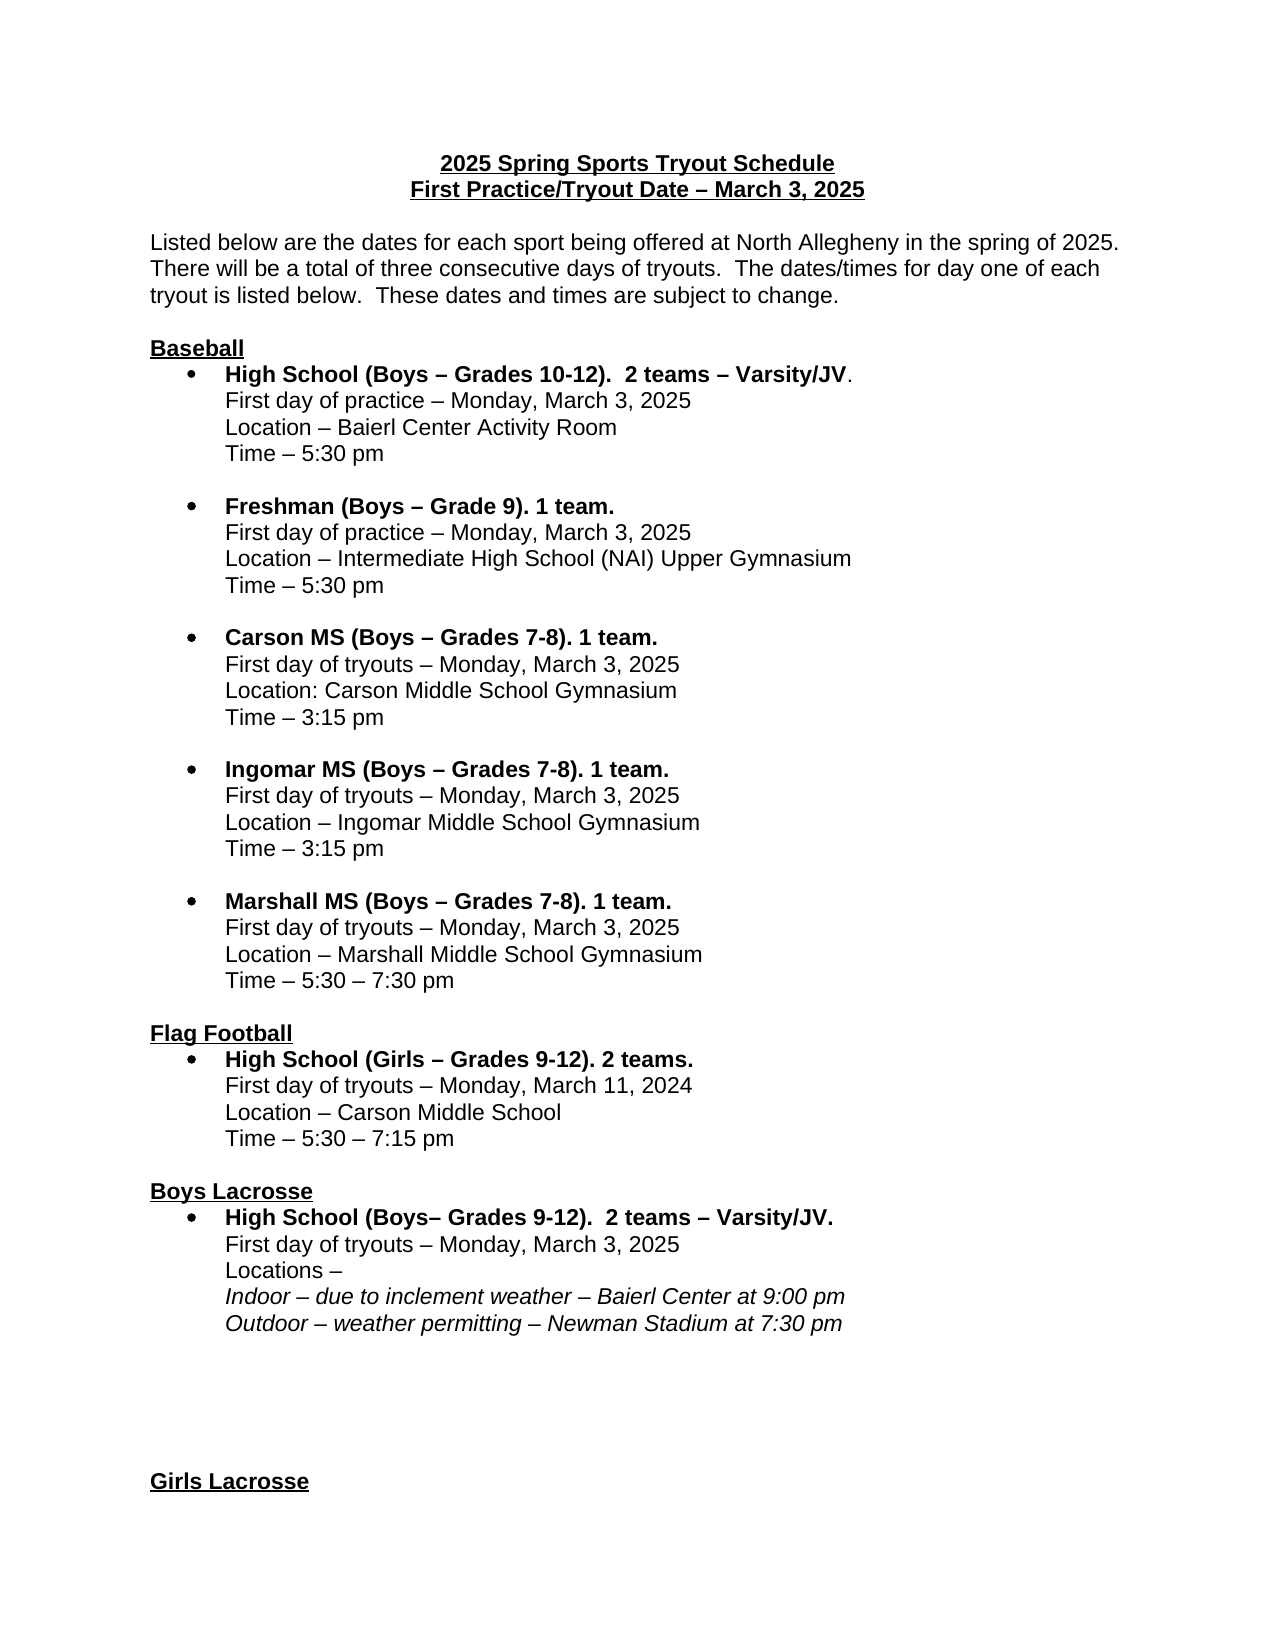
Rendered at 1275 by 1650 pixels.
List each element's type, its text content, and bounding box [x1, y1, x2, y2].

text Location – Marshall Middle School Gymnasium [225, 941, 1125, 967]
text Location – Intermediate High School (NAI) Upper Gymnasium [225, 545, 1125, 572]
list Ingomar MS (Boys – Grades 7-8). 1 team. [187, 756, 1125, 782]
text First day of tryouts – Monday, March 3, 2025 [225, 782, 1125, 809]
list Freshman (Boys – Grade 9). 1 team. [187, 493, 1125, 519]
text First day of tryouts – Monday, March 3, 2025 [225, 651, 1125, 677]
text Time – 3:15 pm [225, 835, 1125, 862]
text Girls Lacrosse [150, 1468, 1125, 1494]
text First day of practice – Monday, March 3, 2025 [225, 519, 1125, 545]
text Locations – [225, 1257, 1125, 1283]
list Carson MS (Boys – Grades 7-8). 1 team. [187, 624, 1125, 651]
text Location – Ingomar Middle School Gymnasium [225, 809, 1125, 835]
text Time – 5:30 pm [150, 440, 1125, 466]
text 2025 Spring Sports Tryout Schedule [150, 150, 1125, 176]
text Time – 5:30 – 7:30 pm [225, 967, 1125, 993]
text Indoor – due to inclement weather – Baierl Center at 9:00 pm [225, 1283, 1125, 1309]
list High School (Boys – Grades 10-12). 2 teams – Varsity/JV. [187, 361, 1125, 387]
text Boys Lacrosse [150, 1178, 1125, 1204]
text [225, 1231, 1125, 1257]
text Location – Carson Middle School [225, 1099, 1125, 1125]
text Baseball [150, 334, 1125, 361]
list Marshall MS (Boys – Grades 7-8). 1 team. [187, 888, 1125, 914]
text Time – 5:30 pm [150, 572, 1125, 598]
text Outdoor – weather permitting – Newman Stadium at 7:30 pm [225, 1309, 1125, 1336]
text First day of tryouts – Monday, March 11, 2024 [225, 1072, 1125, 1099]
text Location – Baierl Center Activity Room [150, 413, 1125, 440]
text Location: Carson Middle School Gymnasium [225, 677, 1125, 703]
list High School (Girls – Grades 9-12). 2 teams. [187, 1046, 1125, 1072]
list High School (Boys– Grades 9-12). 2 teams – Varsity/JV. [187, 1204, 1125, 1231]
text Time – 3:15 pm [225, 703, 1125, 730]
text First day of tryouts – Monday, March 3, 2025 [225, 914, 1125, 941]
text Listed below are the dates for each sport being offered at North Allegheny in the spring of 2025. There will be a total of three consecutive days of tryouts. The dates/times for day one of each tryout is listed below. These dates and times are subject to change. [150, 229, 1125, 308]
text Flag Football [150, 1020, 1125, 1046]
text Time – 5:30 – 7:15 pm [225, 1125, 1125, 1151]
text First Practice/Tryout Date – March 3, 2025 [150, 176, 1125, 203]
text First day of practice – Monday, March 3, 2025 [225, 387, 1125, 413]
